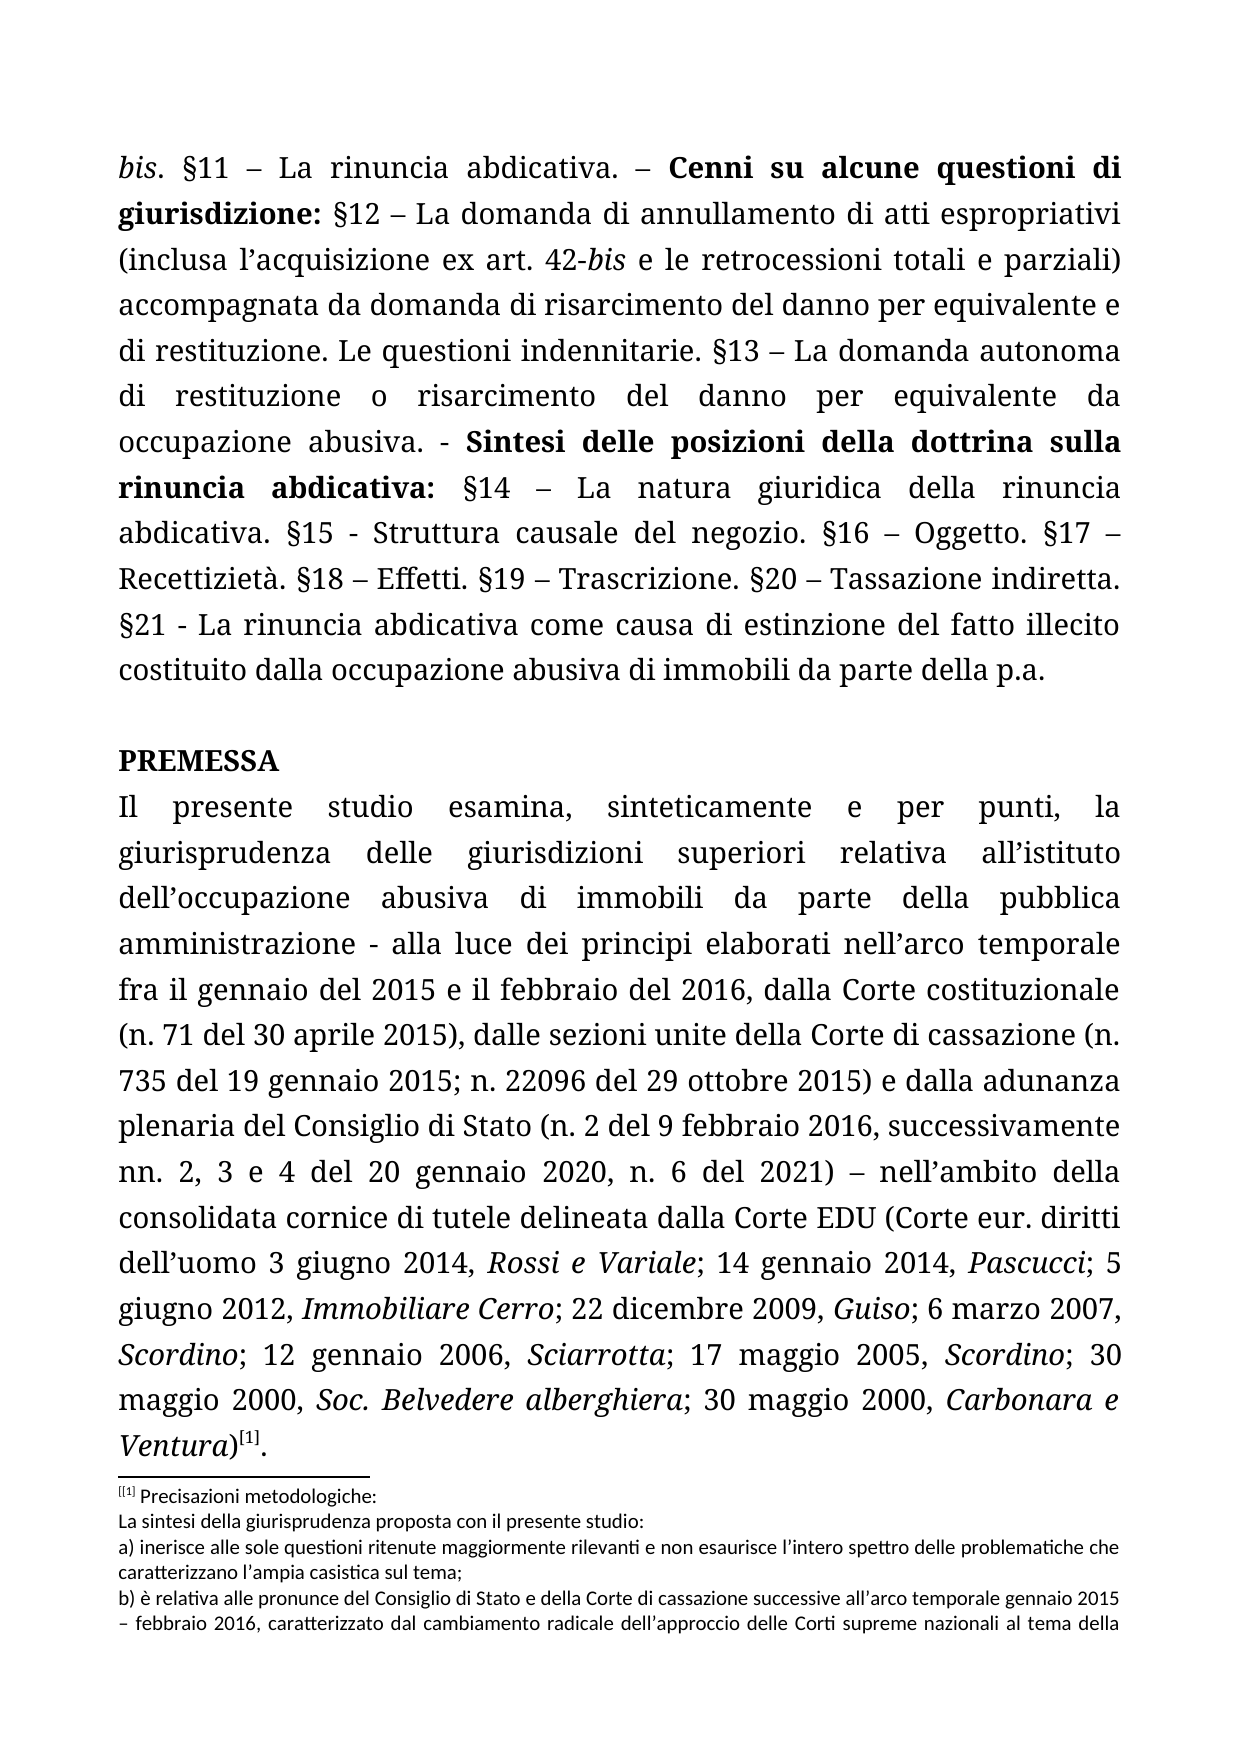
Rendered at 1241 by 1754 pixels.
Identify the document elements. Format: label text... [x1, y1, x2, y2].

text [118, 148, 1122, 689]
text PREMESSA [118, 741, 1122, 780]
text Il presente studio esamina, sinteticamente e per punti, la giurisprudenza delle giurisdizioni superiori relativa all’istituto dell’occupazione abusiva di immobili da parte della pubblica amministrazione - alla luce dei principi elaborati nell’arco temporale fra il gennaio del 2015 e il febbraio del 2016, dalla Corte costituzionale (n. 71 del 30 aprile 2015), dalle sezioni unite della Corte di cassazione (n. 735 del 19 gennaio 2015; n. 22096 del 29 ottobre 2015) e dalla adunanza plenaria del Consiglio di Stato (n. 2 del 9 febbraio 2016, successivamente nn. 2, 3 e 4 del 20 gennaio 2020, n. 6 del 2021) – nell’ambito della consolidata cornice di tutele delineata dalla Corte EDU (Corte eur. diritti dell’uomo 3 giugno 2014, Rossi e Variale; 14 gennaio 2014, Pascucci; 5 giugno 2012, Immobiliare Cerro; 22 dicembre 2009, Guiso; 6 marzo 2007, Scordino; 12 gennaio 2006, Sciarrotta; 17 maggio 2005, Scordino; 30 maggio 2000, Soc. Belvedere alberghiera; 30 maggio 2000, Carbonara e Ventura)[1]. [118, 786, 1122, 1465]
